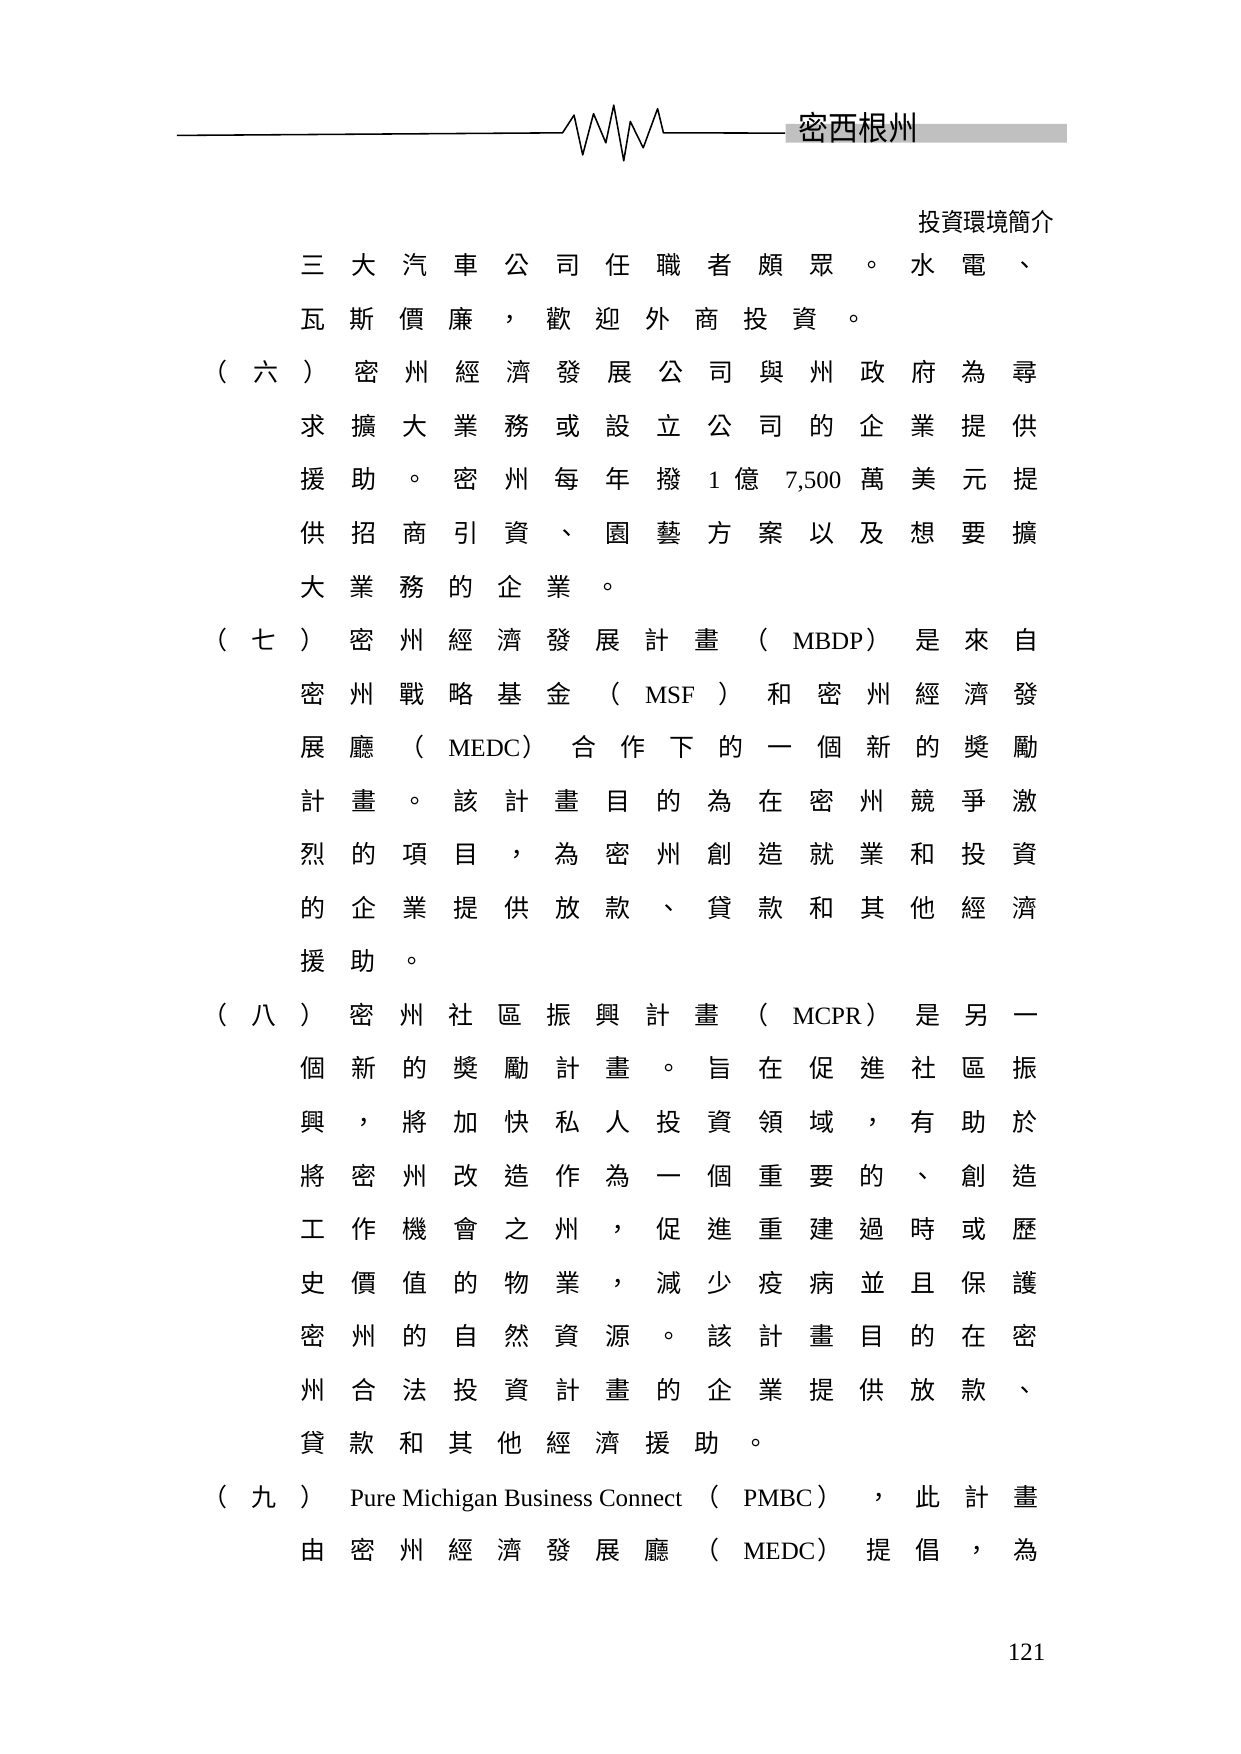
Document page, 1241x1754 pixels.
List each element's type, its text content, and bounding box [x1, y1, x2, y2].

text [202, 237, 1063, 344]
text （七）密州經濟發展計畫（MBDP）是來自密州戰略基金（MSF）和密州經濟發展廳（MEDC）合作下的一個新的奬勵計畫。該計畫目的為在密州競爭激烈的項目，為密州創造就業和投資的企業提供放款、貸款和其他經濟援助。 [202, 612, 1063, 987]
text （八）密州社區振興計畫（MCPR）是另一個新的奬勵計畫。旨在促進社區振興，將加快私人投資領域，有助於將密州改造作為一個重要的、創造工作機會之州，促進重建過時或歷史價值的物業，減少疫病並且保護密州的自然資源。該計畫目的在密州合法投資計畫的企業提供放款、貸款和其他經濟援助。 [202, 987, 1063, 1469]
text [202, 1469, 1063, 1576]
text （六）密州經濟發展公司與州政府為尋求擴大業務或設立公司的企業提供援助。密州每年撥1億7,500萬美元提供招商引資、園藝方案以及想要擴大業務的企業。 [202, 344, 1063, 612]
